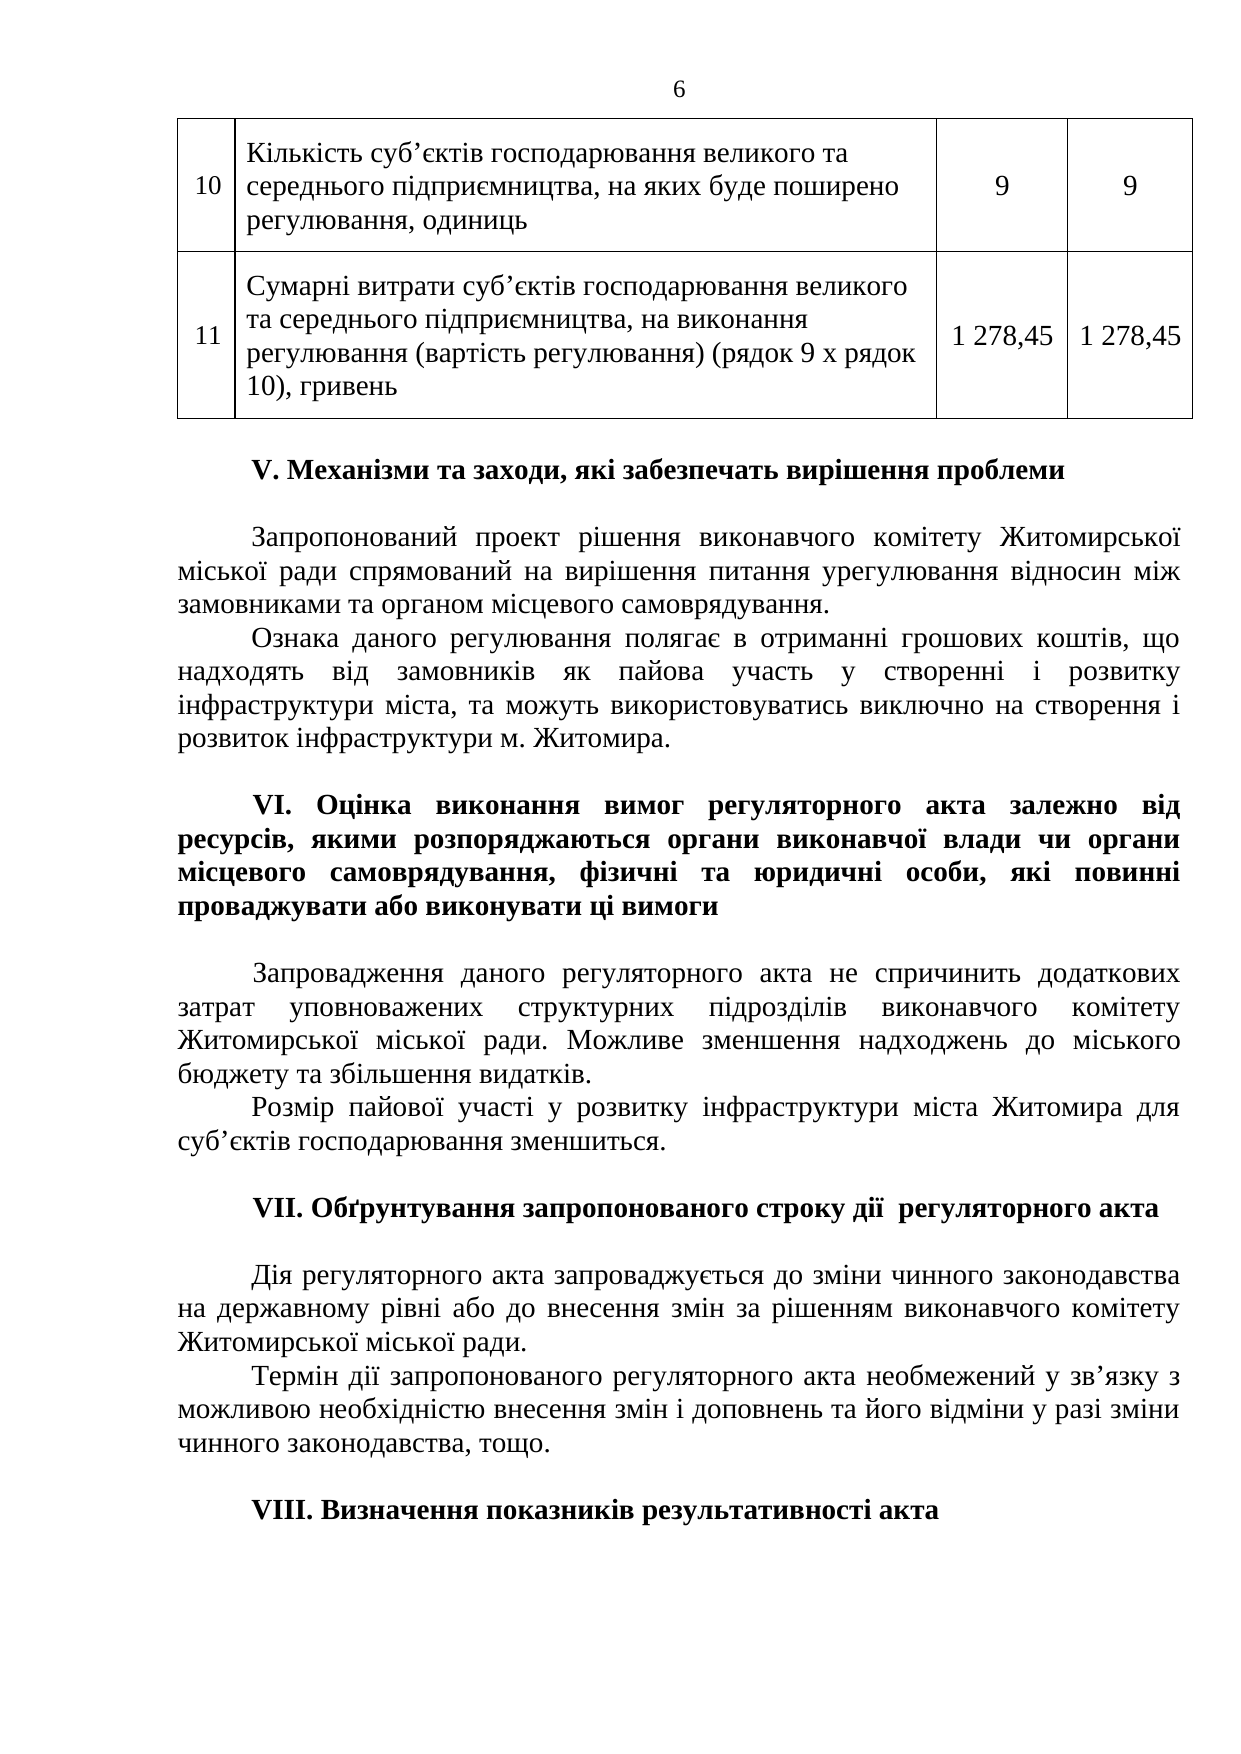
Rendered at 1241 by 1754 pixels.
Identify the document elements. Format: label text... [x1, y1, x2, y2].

text VІІ. Обґрунтування запропонованого строку дії регуляторного акта [177, 1190, 1181, 1223]
table_cell Сумарні витрати суб’єктів господарювання великого та середнього підприємництва, на виконання регулювання (вартість регулювання) (рядок 9 х рядок 10), гривень [236, 252, 936, 417]
text V. Механізми та заходи, які забезпечать вирішення проблеми [177, 452, 1181, 486]
text Запропонований проект рішення виконавчого комітету Житомирської міської ради спрямований на вирішення питання урегулювання відносин між замовниками та органом місцевого самоврядування. [177, 519, 1181, 620]
table_cell 1 278,45 [937, 252, 1067, 417]
table_cell 9 [937, 119, 1067, 251]
text Дія регуляторного акта запроваджується до зміни чинного законодавства на державному рівні або до внесення змін за рішенням виконавчого комітету Житомирської міської ради. [177, 1257, 1181, 1358]
text Термін дії запропонованого регуляторного акта необмежений у зв’язку з можливою необхідністю внесення змін і доповнень та його відміни у разі зміни чинного законодавства, тощо. [177, 1358, 1181, 1458]
table_cell 11 [178, 252, 234, 417]
text Ознака даного регулювання полягає в отриманні грошових коштів, що надходять від замовників як пайова участь у створенні і розвитку інфраструктури міста, та можуть використовуватись виключно на створення і розвиток інфраструктури м. Житомира. [177, 620, 1181, 754]
table_cell 1 278,45 [1068, 252, 1192, 417]
text Запровадження даного регуляторного акта не спричинить додаткових затрат уповноважених структурних підрозділів виконавчого комітету Житомирської міської ради. Можливе зменшення надходжень до міського бюджету та збільшення видатків. [177, 955, 1181, 1089]
text VІ. Оцінка виконання вимог регуляторного акта залежно від ресурсів, якими розпоряджаються органи виконавчої влади чи органи місцевого самоврядування, фізичні та юридичні особи, які повинні проваджувати або виконувати ці вимоги [177, 787, 1181, 922]
table_cell Кількість суб’єктів господарювання великого та середнього підприємництва, на яких буде поширено регулювання, одиниць [236, 119, 936, 251]
text VІІІ. Визначення показників результативності акта [177, 1492, 1181, 1525]
table_cell 9 [1068, 119, 1192, 251]
text Розмір пайової участі у розвитку інфраструктури міста Житомира для суб’єктів господарювання зменшиться. [177, 1089, 1181, 1156]
table_cell 10 [178, 119, 234, 251]
